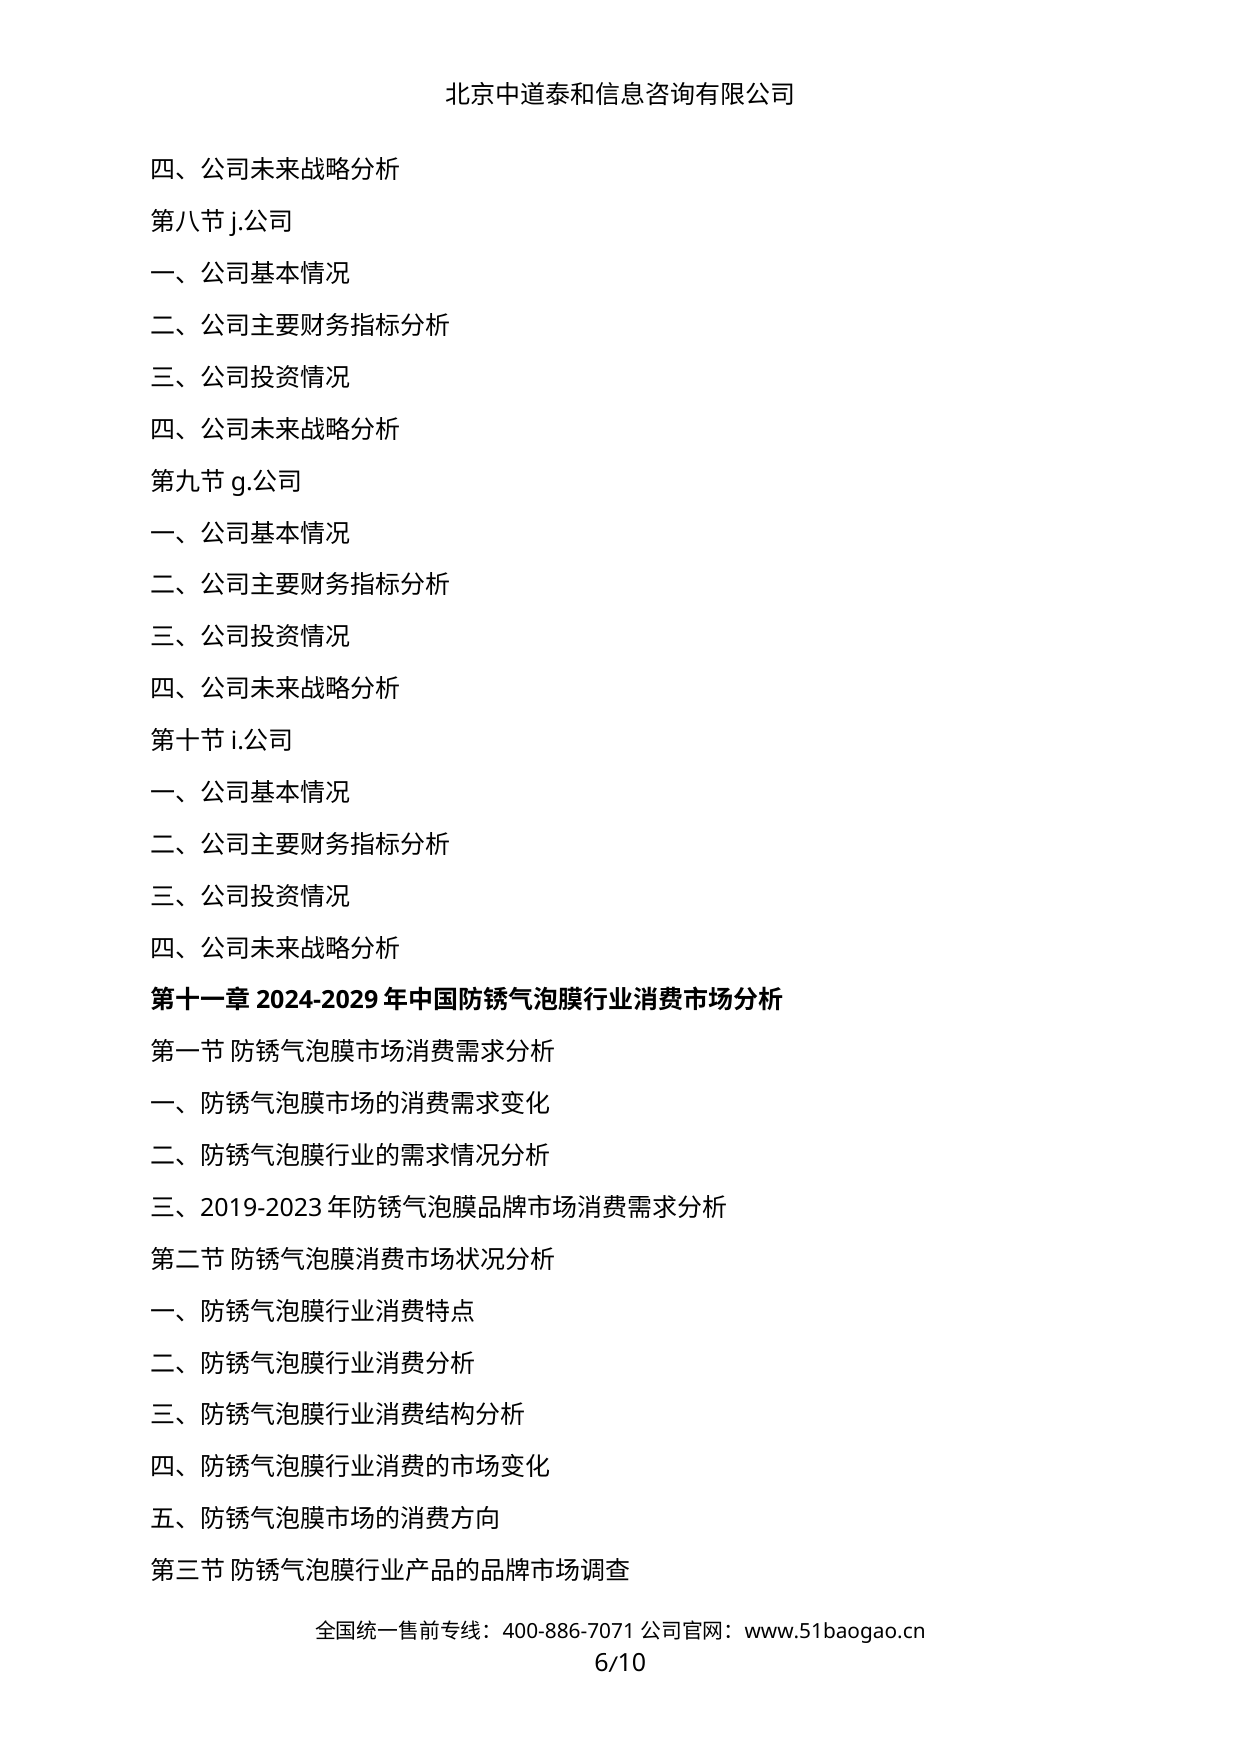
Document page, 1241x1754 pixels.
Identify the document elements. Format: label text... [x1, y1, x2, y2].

text 二、公司主要财务指标分析 [150, 824, 1090, 861]
text 四、公司未来战略分析 [150, 150, 1090, 186]
text 二、防锈气泡膜行业的需求情况分析 [150, 1136, 1090, 1172]
text 二、公司主要财务指标分析 [150, 306, 1090, 342]
text 四、防锈气泡膜行业消费的市场变化 [150, 1447, 1090, 1483]
text 一、防锈气泡膜市场的消费需求变化 [150, 1084, 1090, 1120]
text 三、公司投资情况 [150, 617, 1090, 653]
text 二、公司主要财务指标分析 [150, 565, 1090, 601]
text 第八节 j.公司 [150, 202, 1090, 238]
text 三、公司投资情况 [150, 876, 1090, 912]
text 一、防锈气泡膜行业消费特点 [150, 1291, 1090, 1327]
text 第九节 g.公司 [150, 461, 1090, 497]
text 一、公司基本情况 [150, 772, 1090, 809]
text 三、公司投资情况 [150, 357, 1090, 394]
text 一、公司基本情况 [150, 513, 1090, 549]
text 三、2019-2023年防锈气泡膜品牌市场消费需求分析 [150, 1187, 1090, 1224]
text 第十节 i.公司 [150, 721, 1090, 757]
text 四、公司未来战略分析 [150, 669, 1090, 705]
text 四、公司未来战略分析 [150, 928, 1090, 964]
text 一、公司基本情况 [150, 254, 1090, 290]
text 第二节 防锈气泡膜消费市场状况分析 [150, 1239, 1090, 1276]
text 第一节 防锈气泡膜市场消费需求分析 [150, 1032, 1090, 1068]
text 三、防锈气泡膜行业消费结构分析 [150, 1395, 1090, 1431]
text 四、公司未来战略分析 [150, 409, 1090, 446]
text 第三节 防锈气泡膜行业产品的品牌市场调查 [150, 1551, 1090, 1587]
text 五、防锈气泡膜市场的消费方向 [150, 1499, 1090, 1535]
text 第十一章 2024-2029年中国防锈气泡膜行业消费市场分析 [150, 980, 1090, 1016]
text 二、防锈气泡膜行业消费分析 [150, 1343, 1090, 1379]
